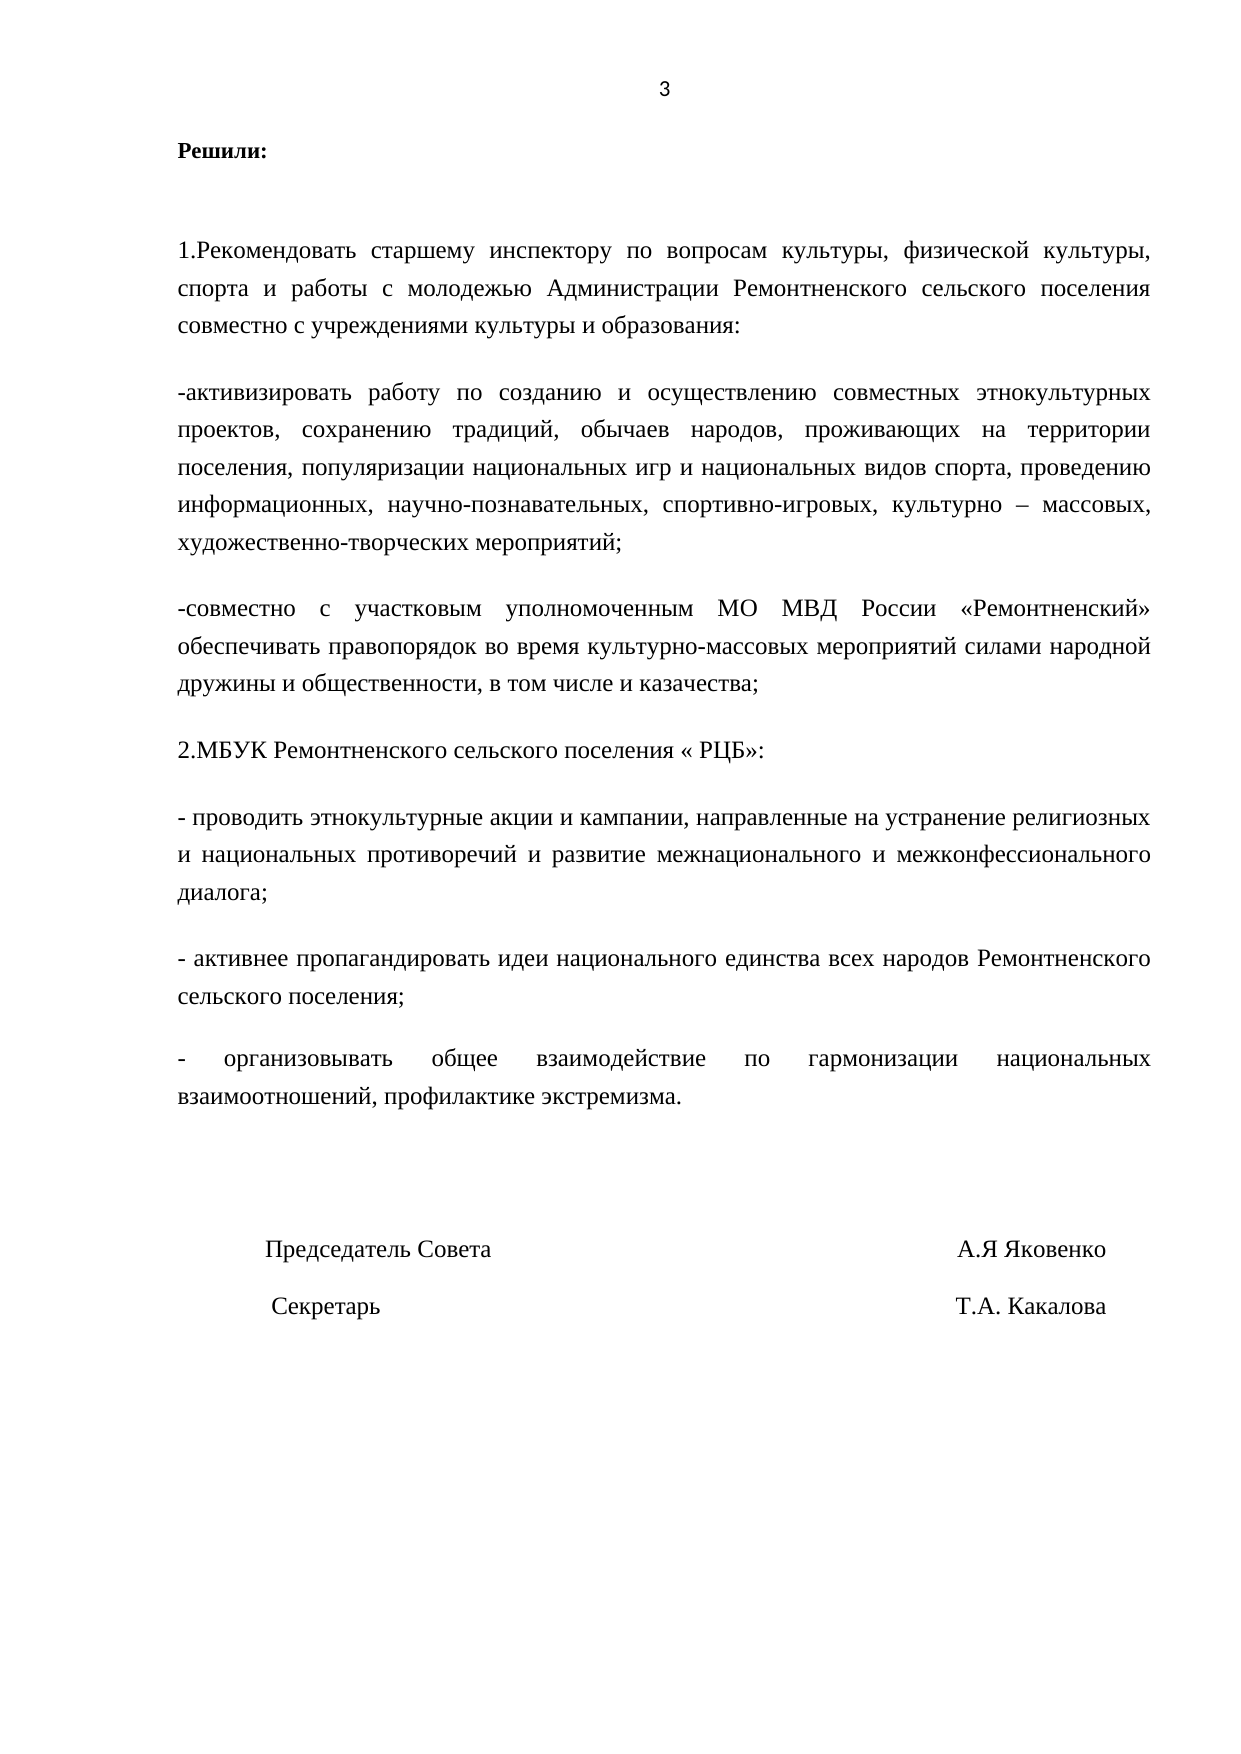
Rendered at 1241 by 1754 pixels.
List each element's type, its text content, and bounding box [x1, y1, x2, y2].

text Секретарь Т.А. Какалова [177, 1291, 1152, 1320]
text - активнее пропагандировать идеи национального единства всех народов Ремонтненского сельского поселения; [177, 935, 1152, 1010]
text -совместно с участковым уполномоченным МО МВД России «Ремонтненский» обеспечивать правопорядок во время культурно-массовых мероприятий силами народной дружины и общественности, в том числе и казачества; [177, 585, 1152, 697]
text Решили: [177, 126, 1152, 201]
text - организовывать общее взаимодействие по гармонизации национальных взаимоотношений, профилактике экстремизма. [177, 1035, 1152, 1110]
text - проводить этнокультурные акции и кампании, направленные на устранение религиозных и национальных противоречий и развитие межнационального и межконфессионального диалога; [177, 793, 1152, 906]
text 2.МБУК Ремонтненского сельского поселения « РЦБ»: [177, 726, 1152, 764]
text -активизировать работу по созданию и осуществлению совместных этнокультурных проектов, сохранению традиций, обычаев народов, проживающих на территории поселения, популяризации национальных игр и национальных видов спорта, проведению информационных, научно-познавательных, спортивно-игровых, культурно – массовых, художественно-творческих мероприятий; [177, 368, 1152, 556]
text Председатель Совета А.Я Яковенко [177, 1234, 1152, 1262]
text 1.Рекомендовать старшему инспектору по вопросам культуры, физической культуры, спорта и работы с молодежью Администрации Ремонтненского сельского поселения совместно с учреждениями культуры и образования: [177, 226, 1152, 339]
